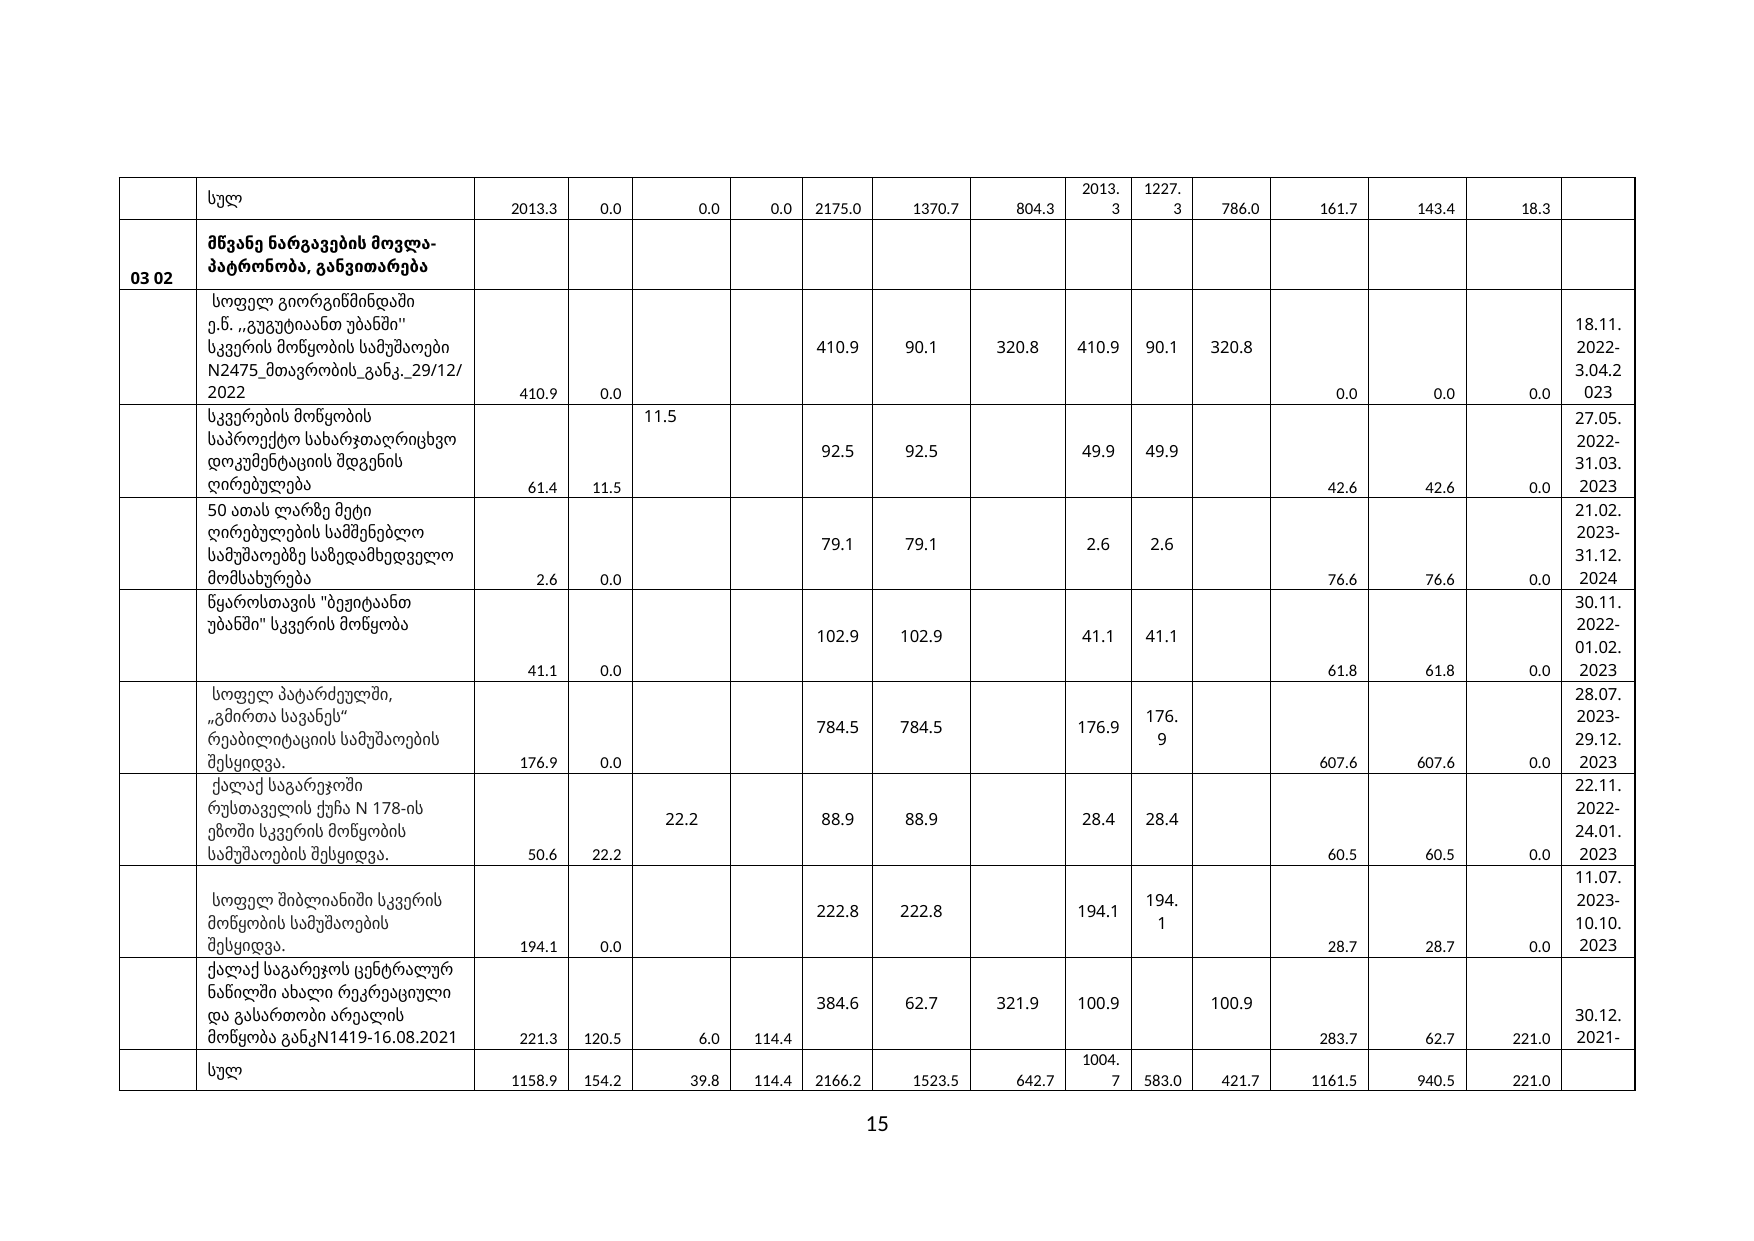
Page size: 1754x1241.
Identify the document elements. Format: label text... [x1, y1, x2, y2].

table_cell 0.0 [569, 590, 632, 681]
table_cell 60.5 [1271, 774, 1368, 865]
table_cell 0.0 [1467, 290, 1561, 403]
table_cell [971, 682, 1065, 773]
table_cell [1467, 220, 1561, 289]
table_cell 194.1 [475, 866, 568, 957]
table_cell 90.1 [873, 290, 970, 403]
table_cell 607.6 [1369, 682, 1466, 773]
table_cell 28.07.2023-29.12.2023 [1562, 682, 1634, 773]
table_cell [633, 498, 730, 589]
table_cell 102.9 [873, 590, 970, 681]
table_cell 804.3 [971, 178, 1065, 219]
table_cell 62.7 [873, 958, 970, 1048]
table_cell 786.0 [1193, 178, 1270, 219]
table_cell [731, 682, 802, 773]
table_cell 410.9 [1066, 290, 1131, 403]
table_cell 0.0 [1369, 290, 1466, 403]
table_cell 03 02 [120, 220, 196, 289]
table_cell 0.0 [1467, 590, 1561, 681]
table_cell 90.1 [1132, 290, 1192, 403]
table_cell 49.9 [1066, 405, 1131, 497]
table_cell [1193, 405, 1270, 497]
table_cell 0.0 [1467, 774, 1561, 865]
table_cell 114.4 [731, 1050, 802, 1090]
table_cell სოფელ გიორგიწმინდაში ე.წ. ,,გუგუტიაანთ უბანში'' სკვერის მოწყობის სამუშაოები N2475_მთავრობის_განკ._29/12/2022 [197, 290, 474, 403]
table_cell [971, 774, 1065, 865]
table_cell 22.11.2022-24.01.2023 [1562, 774, 1634, 865]
table_cell 2175.0 [803, 178, 872, 219]
table_cell 283.7 [1271, 958, 1368, 1048]
table_cell 2.6 [475, 498, 568, 589]
table_cell [1193, 774, 1270, 865]
table_cell 221.0 [1467, 1050, 1561, 1090]
table_cell [633, 866, 730, 957]
table_cell 76.6 [1369, 498, 1466, 589]
table_cell 0.0 [1467, 682, 1561, 773]
table_cell [1562, 178, 1634, 219]
table_cell 0.0 [731, 178, 802, 219]
table_cell 114.4 [731, 958, 802, 1048]
table_cell 27.05.2022-31.03.2023 [1562, 405, 1634, 497]
table_cell სოფელ პატარძეულში, „გმირთა სავანეს“ რეაბილიტაციის სამუშაოების შესყიდვა. [197, 682, 474, 773]
table_cell [731, 290, 802, 403]
table_cell 100.9 [1193, 958, 1270, 1048]
table_cell [633, 290, 730, 403]
table_cell [120, 866, 196, 957]
table_cell 42.6 [1369, 405, 1466, 497]
table_cell [120, 682, 196, 773]
table_cell წყაროსთავის "ბეჟიტაანთ უბანში" სკვერის მოწყობა [197, 590, 474, 681]
table_cell 18.11.2022-3.04.2023 [1562, 290, 1634, 403]
table_cell [120, 178, 196, 219]
table_cell 22.2 [633, 774, 730, 865]
table_cell 30.11.2022-01.02.2023 [1562, 590, 1634, 681]
table_cell 784.5 [873, 682, 970, 773]
table_cell [633, 682, 730, 773]
table_cell ქალაქ საგარეჯოში რუსთაველის ქუჩა N 178-ის ეზოში სკვერის მოწყობის სამუშაოების შესყიდვა. [197, 774, 474, 865]
table_cell 61.8 [1271, 590, 1368, 681]
table_cell 50 ათას ლარზე მეტი ღირებულების სამშენებლო სამუშაოებზე საზედამხედველო მომსახურება [197, 498, 474, 589]
table_cell 61.4 [475, 405, 568, 497]
table_cell 79.1 [803, 498, 872, 589]
table_cell 42.6 [1271, 405, 1368, 497]
table_cell 0.0 [1467, 405, 1561, 497]
table_cell 384.6 [803, 958, 872, 1048]
table_cell 61.8 [1369, 590, 1466, 681]
table_cell 1370.7 [873, 178, 970, 219]
table_cell 39.8 [633, 1050, 730, 1090]
table_cell 222.8 [803, 866, 872, 957]
table_cell 940.5 [1369, 1050, 1466, 1090]
table_cell 2013.3 [1066, 178, 1131, 219]
table_cell ქალაქ საგარეჯოს ცენტრალურ ნაწილში ახალი რეკრეაციული და გასართობი არეალის მოწყობა განკN1419-16.08.2021 [197, 958, 474, 1048]
table_cell 28.4 [1132, 774, 1192, 865]
table_cell [120, 958, 196, 1048]
table_cell 2166.2 [803, 1050, 872, 1090]
table_cell 11.07.2023-10.10.2023 [1562, 866, 1634, 957]
table_cell 92.5 [803, 405, 872, 497]
table_cell 0.0 [1271, 290, 1368, 403]
table_cell 583.0 [1132, 1050, 1192, 1090]
table_cell [120, 1050, 196, 1090]
table_cell [971, 405, 1065, 497]
table_cell 154.2 [569, 1050, 632, 1090]
table_cell 49.9 [1132, 405, 1192, 497]
table_cell [1132, 220, 1192, 289]
table_cell 1004.7 [1066, 1050, 1131, 1090]
table_cell 194.1 [1132, 866, 1192, 957]
table_cell 1523.5 [873, 1050, 970, 1090]
table_cell [971, 866, 1065, 957]
table_cell 410.9 [475, 290, 568, 403]
table_cell [731, 220, 802, 289]
table_cell 1161.5 [1271, 1050, 1368, 1090]
table_cell 11.5 [633, 405, 730, 497]
table_cell 28.4 [1066, 774, 1131, 865]
table_cell 161.7 [1271, 178, 1368, 219]
table_cell 0.0 [1467, 498, 1561, 589]
table_cell [1271, 220, 1368, 289]
table_cell 28.7 [1369, 866, 1466, 957]
table_cell 22.2 [569, 774, 632, 865]
table_cell [971, 220, 1065, 289]
table_cell 50.6 [475, 774, 568, 865]
table_cell [731, 405, 802, 497]
table_cell [1193, 498, 1270, 589]
table_cell [633, 590, 730, 681]
table_cell 21.02.2023-31.12.2024 [1562, 498, 1634, 589]
table_cell სულ [197, 178, 474, 219]
table_cell 88.9 [803, 774, 872, 865]
table_cell [1132, 958, 1192, 1048]
table_cell 321.9 [971, 958, 1065, 1048]
table_cell 0.0 [633, 178, 730, 219]
table_cell 41.1 [475, 590, 568, 681]
table_cell [731, 498, 802, 589]
table_cell [731, 590, 802, 681]
table_cell [1193, 590, 1270, 681]
table_cell [1562, 1050, 1634, 1090]
table_cell [873, 220, 970, 289]
table_cell [971, 498, 1065, 589]
table_cell 88.9 [873, 774, 970, 865]
table_cell [633, 220, 730, 289]
table_cell 60.5 [1369, 774, 1466, 865]
table_cell 102.9 [803, 590, 872, 681]
table_cell [475, 220, 568, 289]
table_cell [1562, 220, 1634, 289]
table_cell 41.1 [1132, 590, 1192, 681]
table_cell 62.7 [1369, 958, 1466, 1048]
table_cell 784.5 [803, 682, 872, 773]
table_cell [1193, 682, 1270, 773]
table_cell სოფელ შიბლიანიში სკვერის მოწყობის სამუშაოების შესყიდვა. [197, 866, 474, 957]
table_cell 421.7 [1193, 1050, 1270, 1090]
table_cell 0.0 [569, 290, 632, 403]
table_cell 92.5 [873, 405, 970, 497]
table_cell 642.7 [971, 1050, 1065, 1090]
table_cell 143.4 [1369, 178, 1466, 219]
table_cell 79.1 [873, 498, 970, 589]
table_cell 28.7 [1271, 866, 1368, 957]
table_cell 320.8 [971, 290, 1065, 403]
table_cell [120, 405, 196, 497]
table_cell სულ [197, 1050, 474, 1090]
table_cell [731, 866, 802, 957]
table_cell 0.0 [569, 866, 632, 957]
table_cell 410.9 [803, 290, 872, 403]
table_cell [971, 590, 1065, 681]
table_cell 0.0 [569, 682, 632, 773]
table_cell 320.8 [1193, 290, 1270, 403]
table_cell [120, 590, 196, 681]
table_cell [1369, 220, 1466, 289]
table_cell [120, 498, 196, 589]
table_cell 221.3 [475, 958, 568, 1048]
table_cell [731, 774, 802, 865]
table_cell [120, 290, 196, 403]
table_cell 11.5 [569, 405, 632, 497]
table_cell 18.3 [1467, 178, 1561, 219]
table_cell 607.6 [1271, 682, 1368, 773]
table_cell 76.6 [1271, 498, 1368, 589]
table_cell 176.9 [1132, 682, 1192, 773]
table_cell სკვერების მოწყობის საპროექტო სახარჯთაღრიცხვო დოკუმენტაციის შდგენის ღირებულება [197, 405, 474, 497]
table_cell 120.5 [569, 958, 632, 1048]
table_cell 2.6 [1066, 498, 1131, 589]
table_cell [1193, 220, 1270, 289]
table_cell 100.9 [1066, 958, 1131, 1048]
table_cell 194.1 [1066, 866, 1131, 957]
table_cell 2013.3 [475, 178, 568, 219]
table_cell [803, 220, 872, 289]
table_cell 221.0 [1467, 958, 1561, 1048]
table_cell 176.9 [1066, 682, 1131, 773]
table_cell 0.0 [569, 498, 632, 589]
table_cell [120, 774, 196, 865]
table_cell 1227.3 [1132, 178, 1192, 219]
table_cell [1066, 220, 1131, 289]
table_cell 0.0 [1467, 866, 1561, 957]
table_cell 2.6 [1132, 498, 1192, 589]
table_cell მწვანე ნარგავების მოვლა-პატრონობა, განვითარება [197, 220, 474, 289]
table_cell 30.12.2021- [1562, 958, 1634, 1048]
table_cell 6.0 [633, 958, 730, 1048]
table_cell 176.9 [475, 682, 568, 773]
table_cell 41.1 [1066, 590, 1131, 681]
table_cell 0.0 [569, 178, 632, 219]
table_cell 222.8 [873, 866, 970, 957]
table_cell [1193, 866, 1270, 957]
table_cell [569, 220, 632, 289]
table_cell 1158.9 [475, 1050, 568, 1090]
